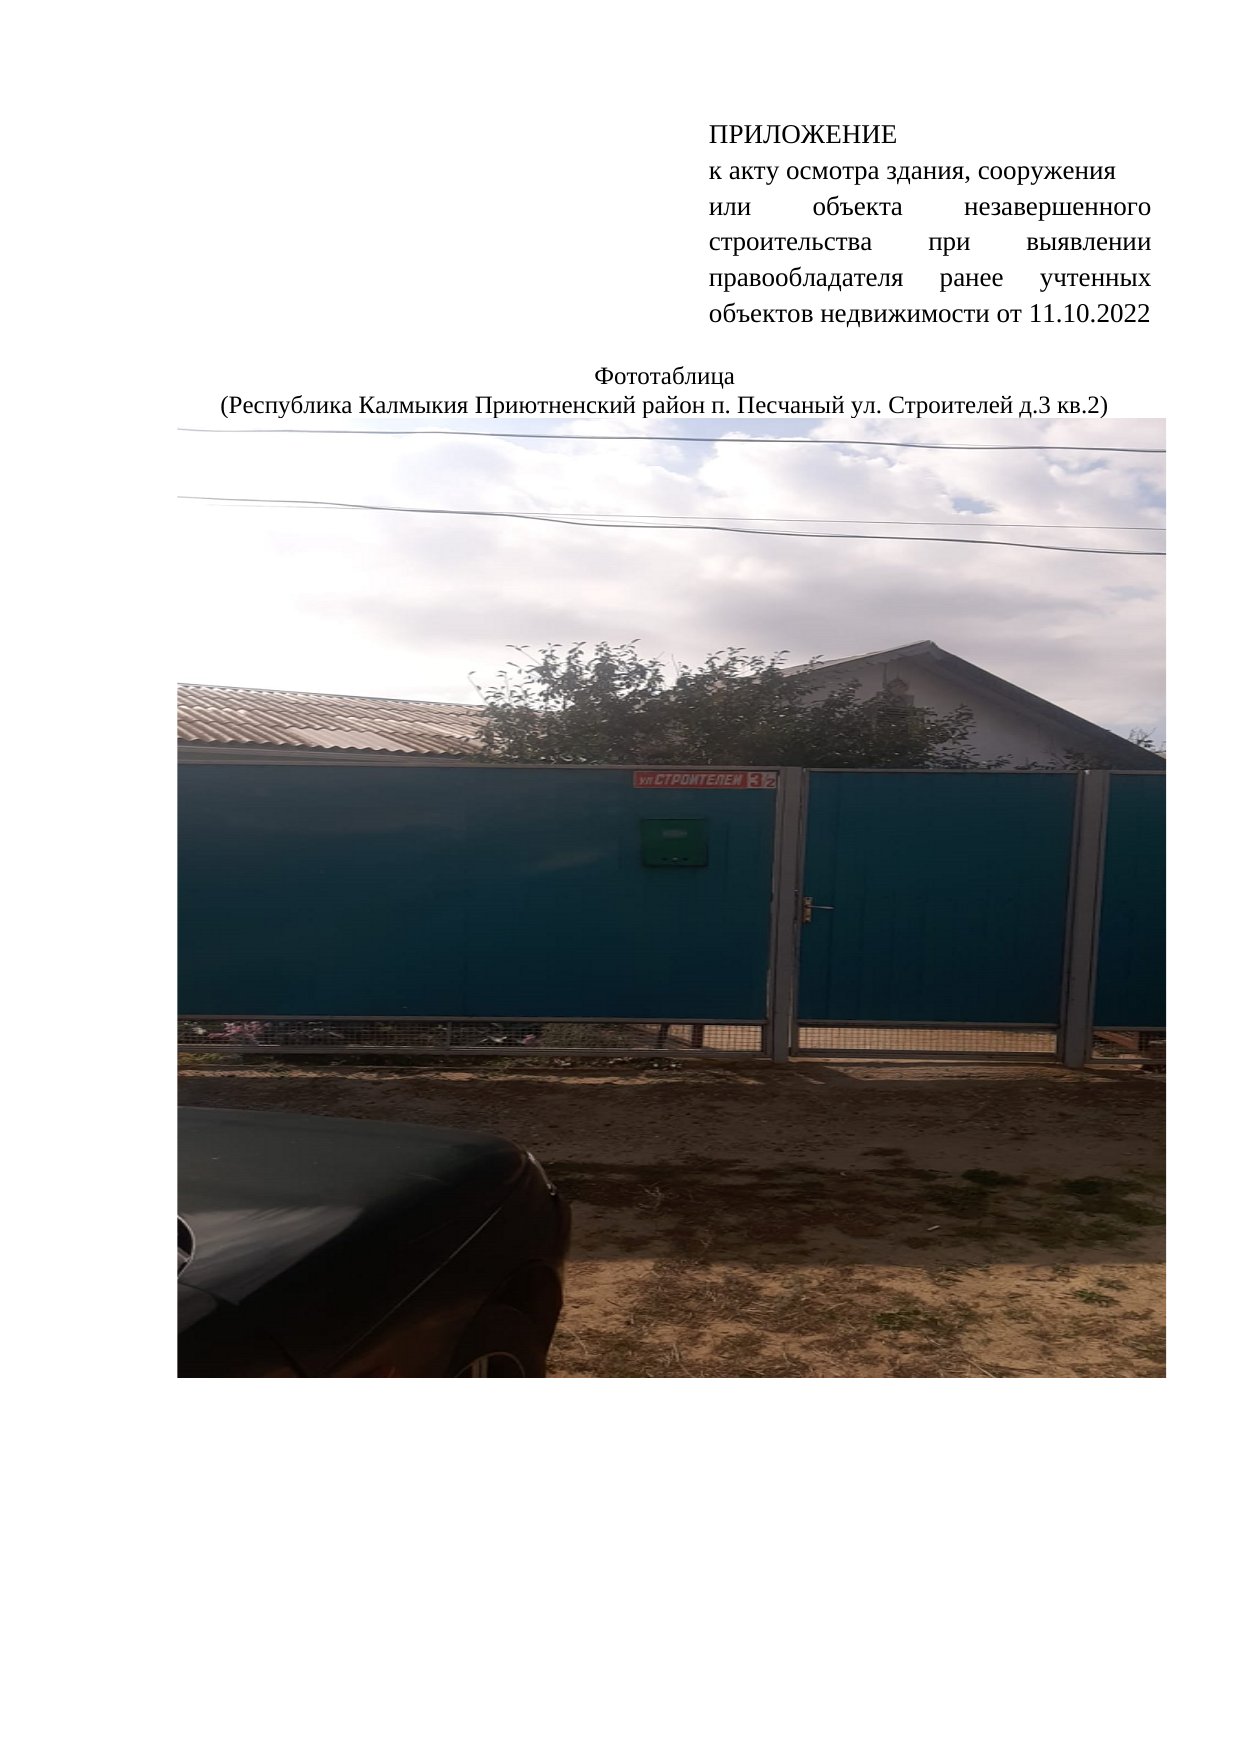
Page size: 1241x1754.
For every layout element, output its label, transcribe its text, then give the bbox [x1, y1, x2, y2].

text (Республика Калмыкия Приютненский район п. Песчаный ул. Строителей д.3 кв.2) [177, 390, 1152, 418]
text Фототаблица [177, 361, 1152, 390]
text ПРИЛОЖЕНИЕ [709, 118, 1152, 149]
picture [177, 418, 1167, 1378]
text или объекта незавершенного строительства при выявлении правообладателя ранее учтенных объектов недвижимости от 11.10.2022 [709, 189, 1152, 328]
text к акту осмотра здания, сооружения [709, 154, 1152, 185]
